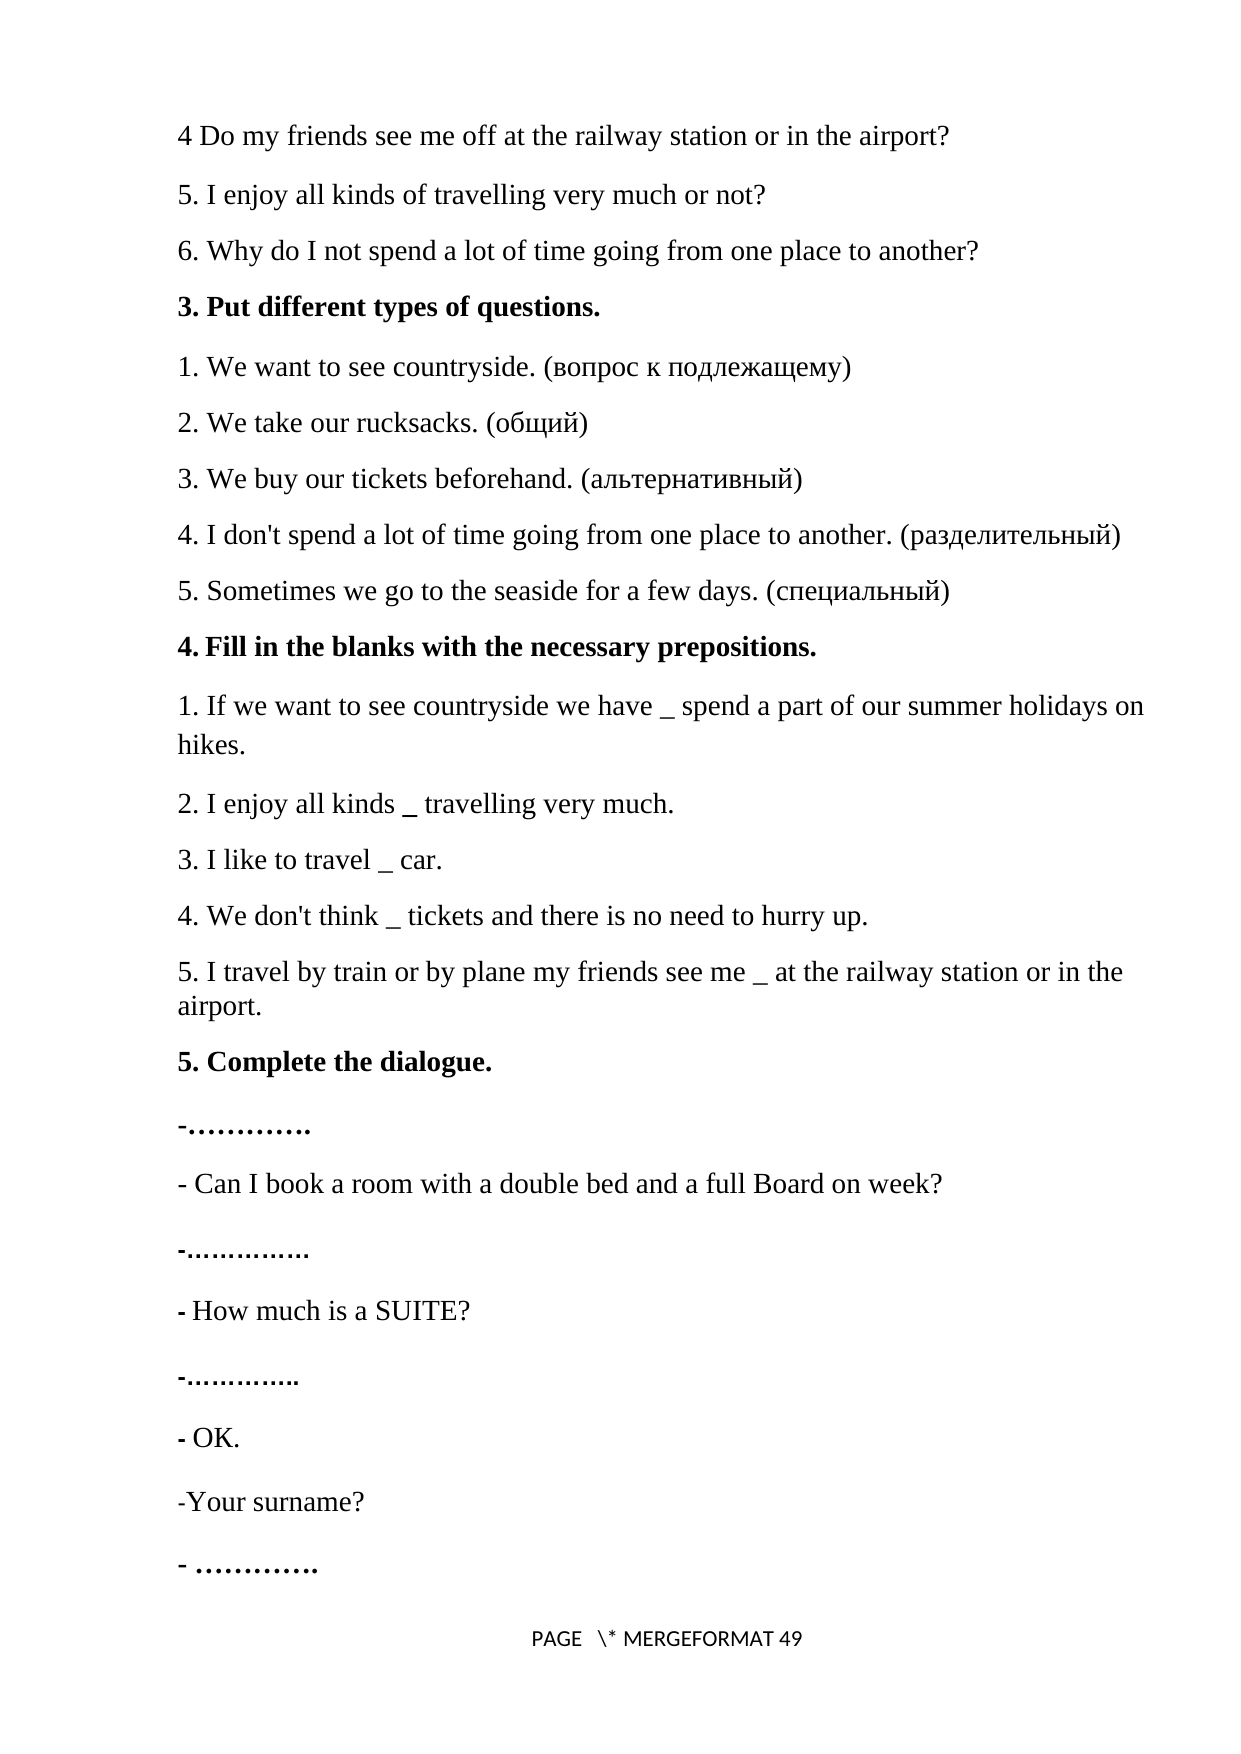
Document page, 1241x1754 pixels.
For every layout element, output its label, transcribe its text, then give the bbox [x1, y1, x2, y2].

text 4 Do my friends see me off at the railway station or in the airport? [177, 118, 1152, 152]
text -Your surname? [177, 1483, 1152, 1517]
text 6. Why do I not spend a lot of time going from one place to another? [177, 233, 1152, 267]
text - How much is a SUITE? [177, 1292, 1152, 1327]
text 5. I enjoy all kinds of travelling very much or not? [177, 177, 1152, 211]
text 4. We don't think _ tickets and there is no need to hurry up. [177, 898, 1152, 932]
text 5. Complete the dialogue. [177, 1044, 1152, 1078]
text - ОК. [177, 1419, 1152, 1454]
text 4. Fill in the blanks with the necessary prepositions. [177, 629, 1152, 663]
text 4. I don't spend a lot of time going from one place to another. (разделительный) [177, 517, 1152, 551]
text 3. Put different types of questions. [177, 289, 1152, 323]
text 5. I travel by train or by plane my friends see me _ at the railway station or in the airport. [177, 954, 1152, 1022]
text - …………. [177, 1547, 1152, 1580]
text 5. Sometimes we go to the seaside for a few days. (специальный) [177, 573, 1152, 607]
text -…………. [177, 1107, 1152, 1140]
text 1. If we want to see countryside we have _ spend a part of our summer holidays on hikes. [177, 688, 1152, 761]
text 2. I enjoy all kinds _ travelling very much. [177, 786, 1152, 820]
text 3. I like to travel _ car. [177, 842, 1152, 876]
text - Can I book a room with a double bed and a full Board on week? [177, 1166, 1152, 1200]
text -…………… [177, 1229, 1152, 1263]
text 3. We buy our tickets beforehand. (альтернативный) [177, 461, 1152, 494]
text 1. We want to see countryside. (вопрос к подлежащему) [177, 349, 1152, 382]
text -………….. [177, 1356, 1152, 1390]
text 2. We take our rucksacks. (общий) [177, 405, 1152, 438]
